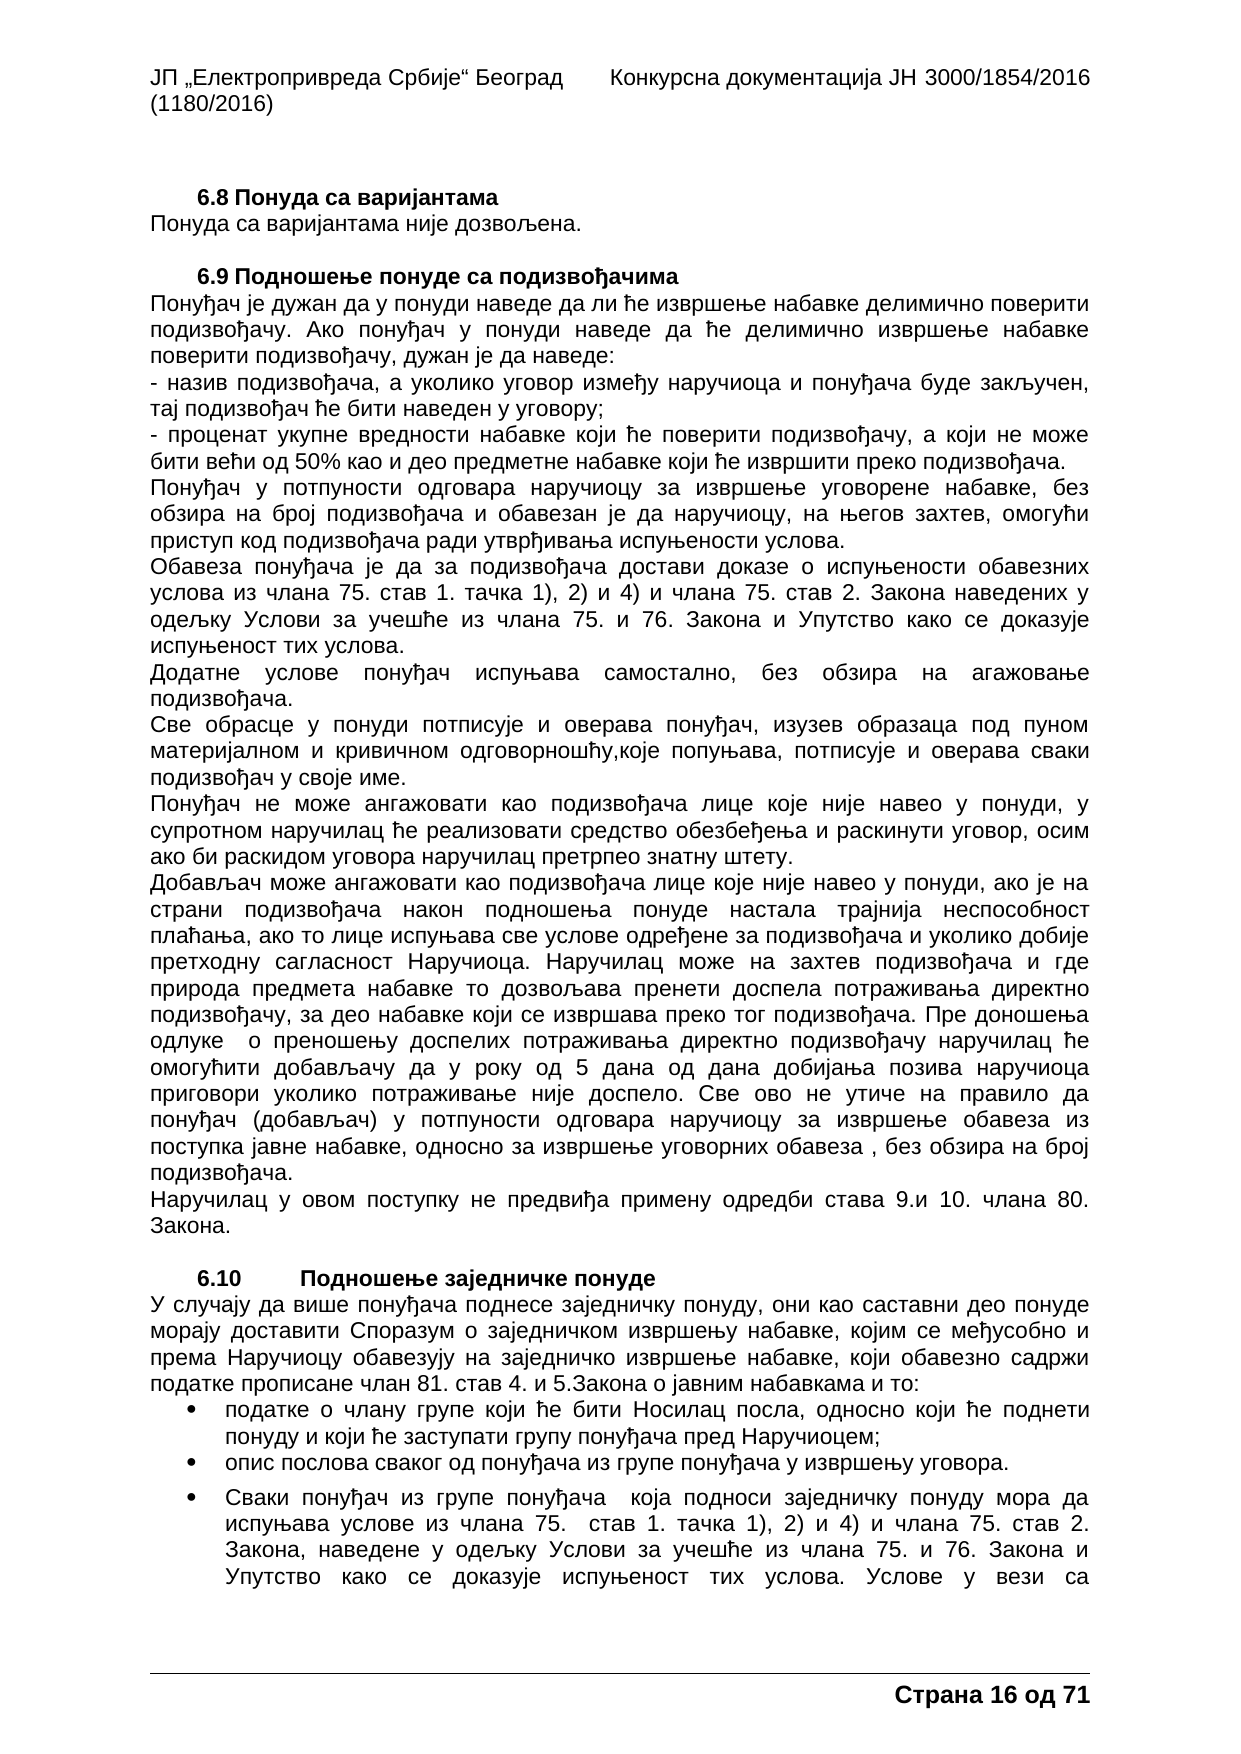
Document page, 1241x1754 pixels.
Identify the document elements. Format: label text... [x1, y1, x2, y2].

list Подношење понуде са подизвођачима [197, 263, 1090, 289]
text Наручилац у овом поступку не предвиђа примену одредби става 9.и 10. члана 80. Закона. [150, 1186, 1090, 1238]
list Подношење заједничке понуде [197, 1264, 1090, 1291]
text Понуда са варијантама није дозвољена. [150, 210, 1090, 237]
text У случају да више понуђача поднесе заједничку понуду, они као саставни део понуде морају доставити Споразум о заједничком извршењу набавке, којим се међусобно и према Наручиоцу обавезују на заједничко извршење набавке, који обавезно садржи податке прописане члан 81. став 4. и 5.Закона о јавним набавкама и то: [150, 1291, 1090, 1396]
text Понуђач не може ангажовати као подизвођача лице које није навео у понуди, у супротном наручилац ће реализовати средство обезбеђења и раскинути уговор, осим ако би раскидом уговора наручилац претрпео знатну штету. [150, 790, 1090, 869]
text Све обрасце у понуди потписује и оверава понуђач, изузев образаца под пуном материјалном и кривичном одговорношћу,које попуњава, потписује и оверава сваки подизвођач у своје име. [150, 711, 1090, 790]
text Понуђач је дужан да у понуди наведе да ли ће извршење набавке делимично поверити подизвођачу. Ако понуђач у понуди наведе да ће делимично извршење набавке поверити подизвођачу, дужан је да наведе: [150, 289, 1090, 368]
text Додатне услове понуђач испуњава самостално, без обзира на агажовање подизвођача. [150, 658, 1090, 711]
text Понуђач у потпуности одговара наручиоцу за извршење уговорене набавке, без обзира на број подизвођача и обавезан је да наручиоцу, на његов захтев, омогући приступ код подизвођача ради утврђивања испуњености услова. [150, 474, 1090, 553]
text опис послова сваког од понуђача из групе понуђача у извршењу уговора. [187, 1449, 1090, 1475]
text - назив подизвођача, а уколико уговор између наручиоца и понуђача буде закључен, тај подизвођач ће бити наведен у уговору; [150, 368, 1090, 421]
text податке о члану групе који ће бити Носилац посла, односно који ће поднети понуду и који ће заступати групу понуђача пред Наручиоцем; [187, 1396, 1090, 1449]
text - проценат укупне вредности набавке који ће поверити подизвођачу, а који не може бити већи од 50% као и део предметне набавке који ће извршити преко подизвођача. [150, 421, 1090, 474]
text Обавеза понуђача је да за подизвођача достави доказе о испуњености обавезних услова из члана 75. став 1. тачка 1), 2) и 4) и члана 75. став 2. Закона наведених у одељку Услови за учешће из члана 75. и 76. Закона и Упутство како се доказује испуњеност тих услова. [150, 553, 1090, 658]
list Понуда са варијантама [197, 184, 1090, 210]
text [187, 1484, 1090, 1589]
text Добављач може ангажовати као подизвођача лице које није навео у понуди, ако је на страни подизвођача након подношења понуде настала трајнија неспособност плаћања, ако то лице испуњава све услове одређене за подизвођача и уколико добије претходну сагласност Наручиоца. Наручилац може на захтев подизвођача и где природа предмета набавке то дозвољава пренети доспела потраживања директно подизвођачу, за део набавке који се извршава преко тог подизвођача. Пре доношења одлуке о преношењу доспелих потраживања директно подизвођачу наручилац ће омогућити добављачу да у року од 5 дана од дана добијања позива наручиоца приговори уколико потраживање није доспело. Све ово не утиче на правило да понуђач (добављач) у потпуности одговара наручиоцу за извршење обавеза из поступка јавне набавке, односно за извршење уговорних обавеза , без обзира на број подизвођача. [150, 869, 1090, 1186]
